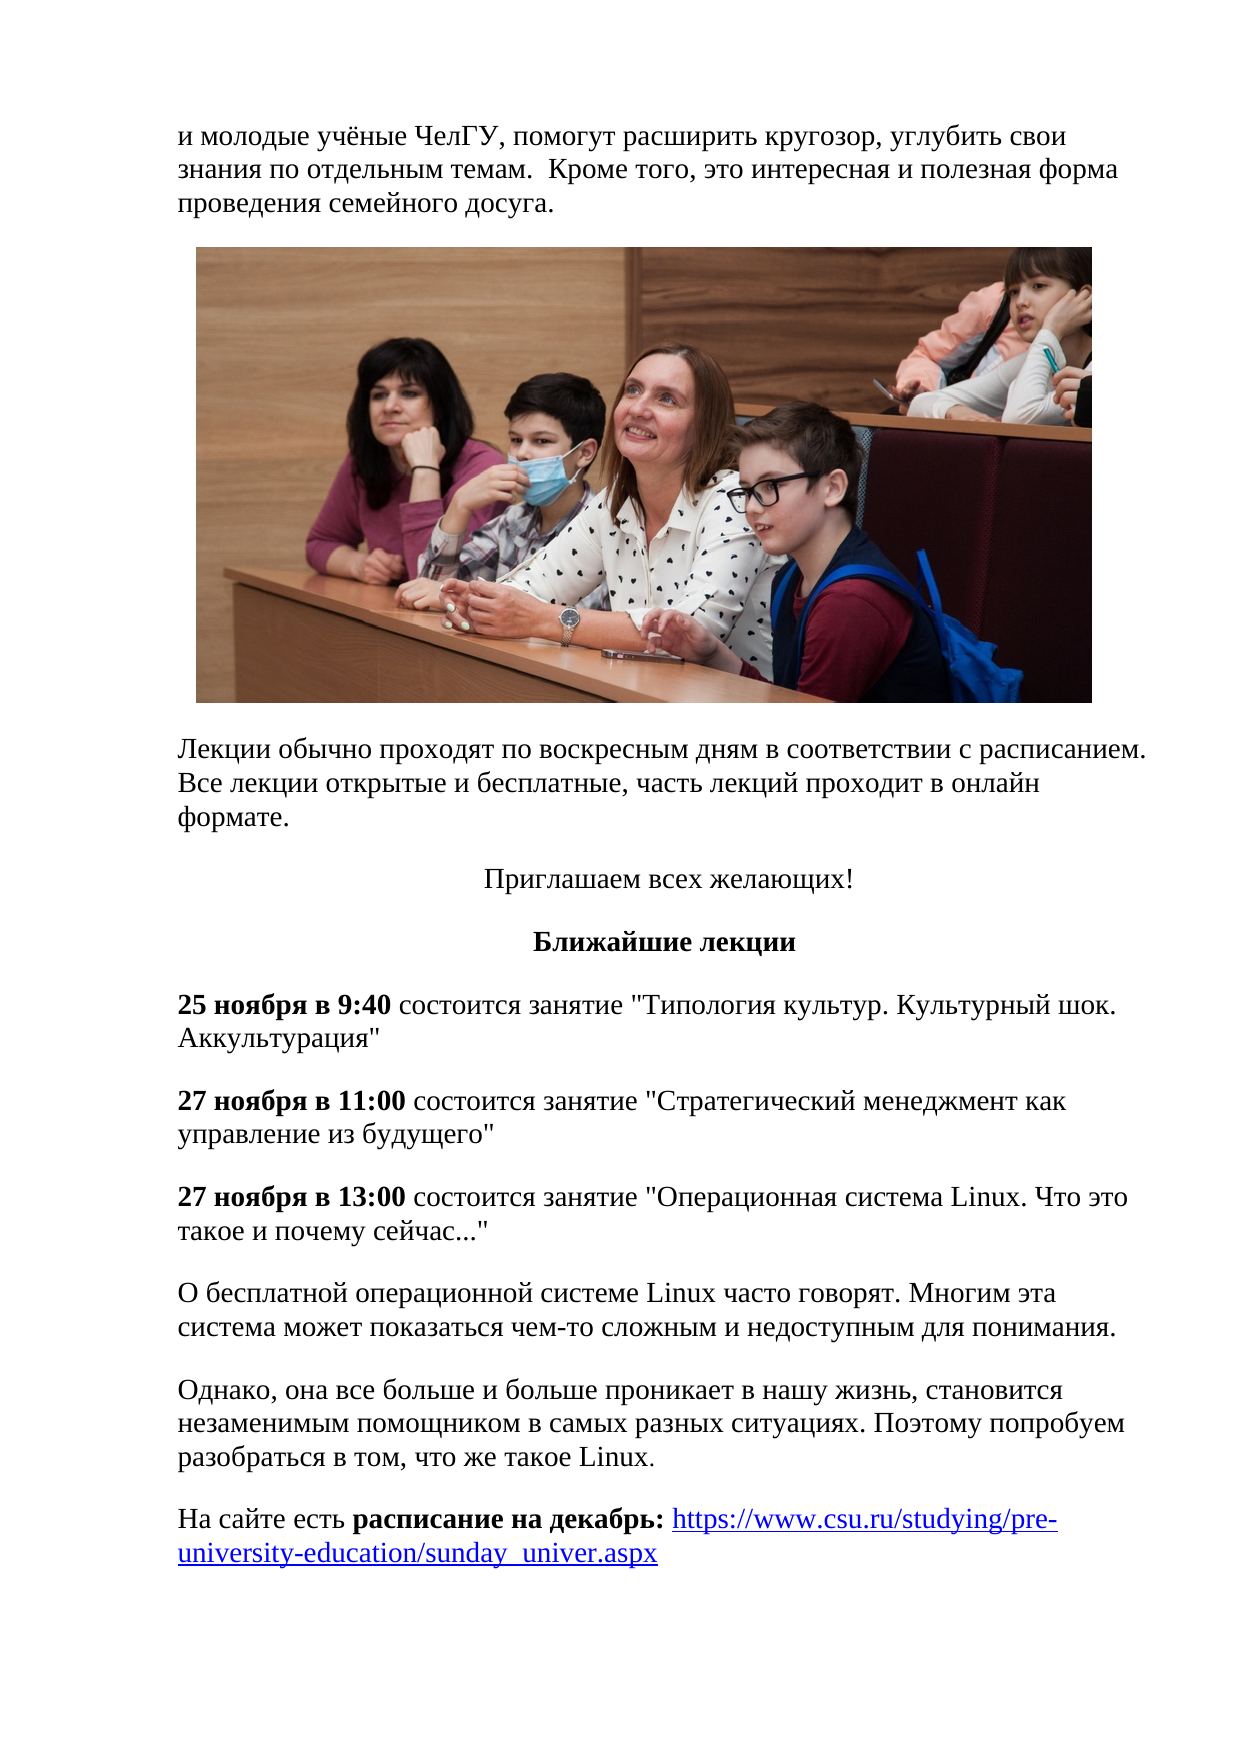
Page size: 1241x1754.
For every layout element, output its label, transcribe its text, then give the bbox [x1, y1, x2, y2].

text На сайте есть расписание на декабрь: https://www.csu.ru/studying/pre-university-education/sunday_univer.aspx [177, 1502, 1152, 1569]
text Приглашаем всех желающих! [177, 861, 1152, 895]
text Лекции обычно проходят по воскресным дням в соответствии с расписанием. Все лекции открытые и бесплатные, часть лекций проходит в онлайн формате. [177, 732, 1152, 832]
text 27 ноября в 11:00 состоится занятие "Стратегический менеджмент как управление из будущего" [177, 1083, 1152, 1150]
text Ближайшие лекции [177, 924, 1152, 958]
picture [177, 247, 1111, 703]
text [177, 118, 1152, 219]
text 27 ноября в 13:00 состоится занятие "Операционная система Linux. Что это такое и почему сейчас..." [177, 1179, 1152, 1246]
text 25 ноября в 9:40 состоится занятие "Типология культур. Культурный шок. Аккультурация" [177, 987, 1152, 1054]
text Однако, она все больше и больше проникает в нашу жизнь, становится незаменимым помощником в самых разных ситуациях. Поэтому попробуем разобраться в том, что же такое Linux. [177, 1372, 1152, 1472]
text О бесплатной операционной системе Linux часто говорят. Многим эта система может показаться чем-то сложным и недоступным для понимания. [177, 1276, 1152, 1343]
